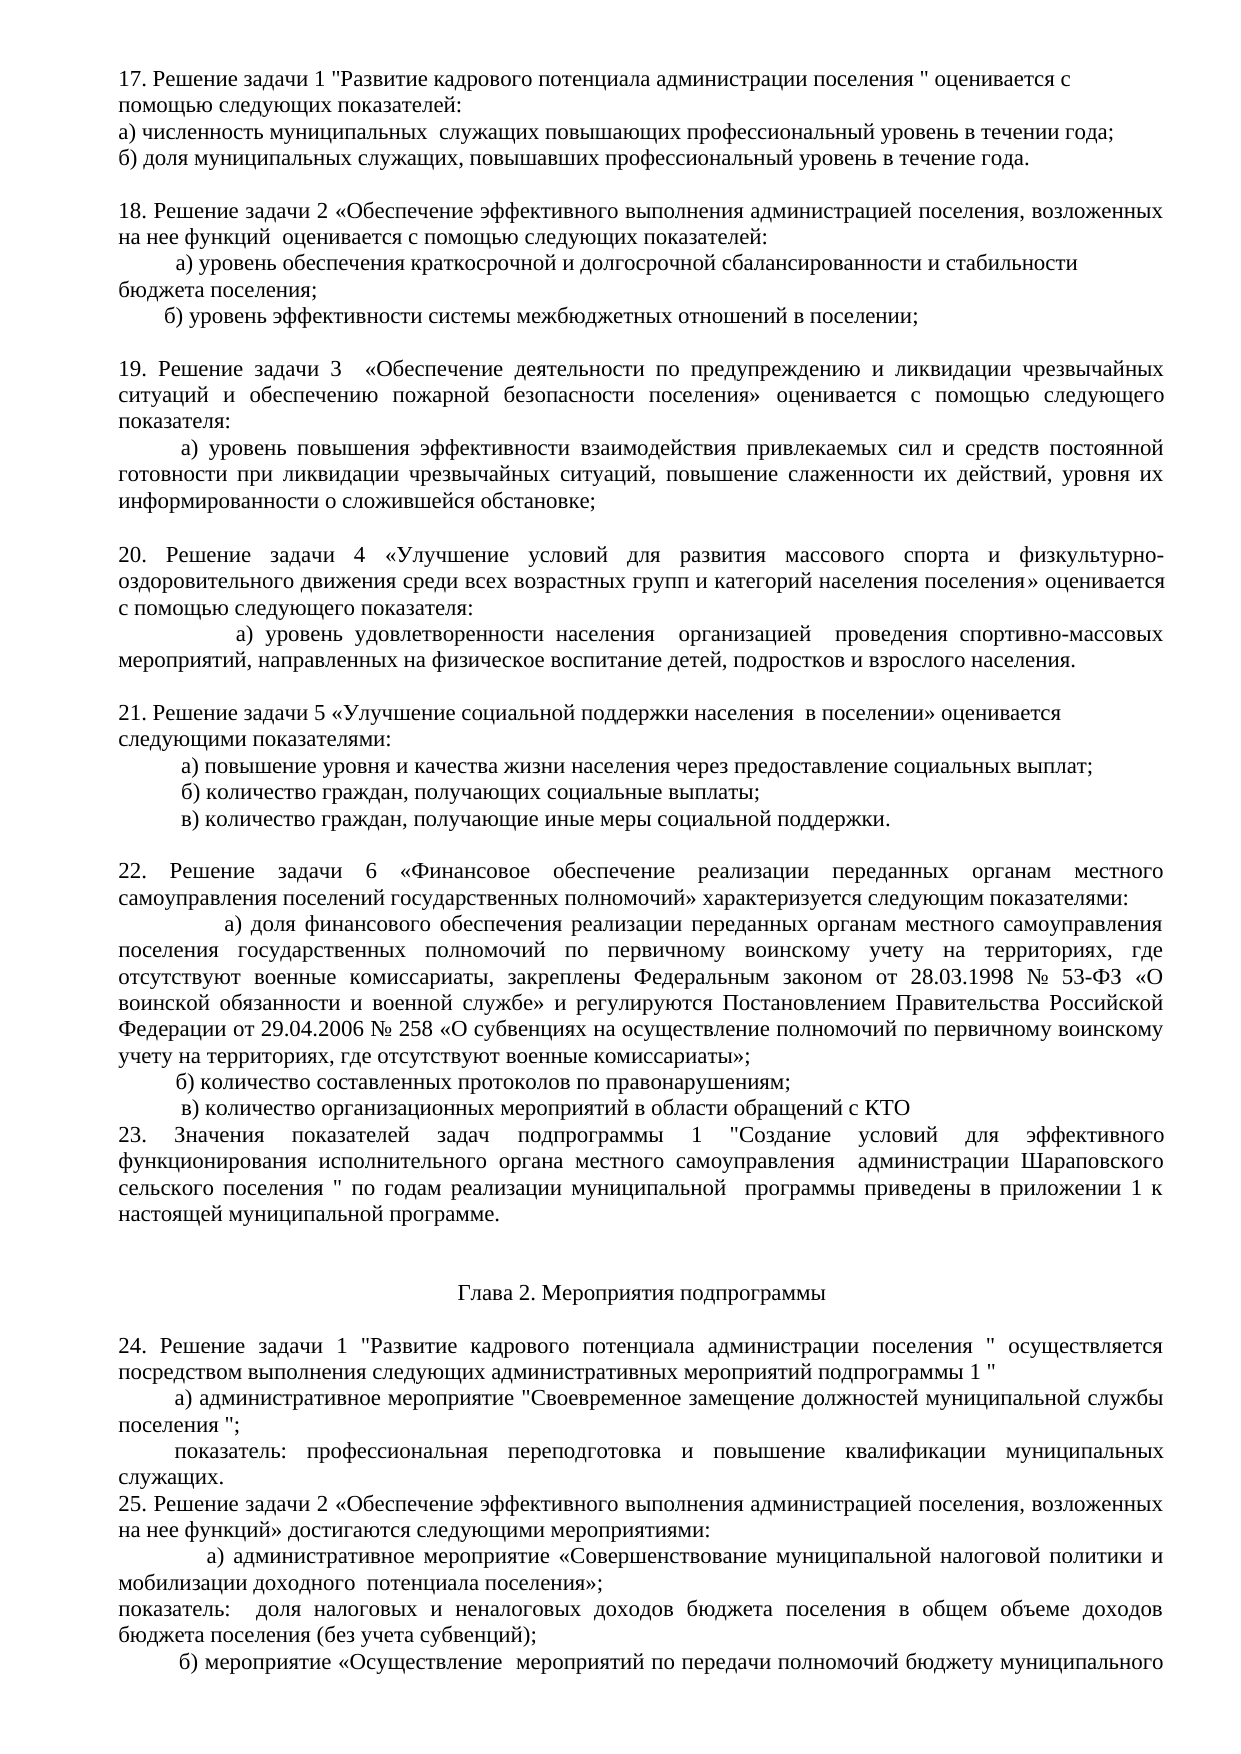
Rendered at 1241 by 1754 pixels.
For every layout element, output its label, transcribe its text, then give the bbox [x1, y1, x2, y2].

text 18. Решение задачи 2 «Обеспечение эффективного выполнения администрацией поселения, возложенных на нее функций оценивается с помощью следующих показателей: [118, 197, 1165, 249]
text 23. Значения показателей задач подпрограммы 1 "Создание условий для эффективного функционирования исполнительного органа местного самоуправления администрации Шараповского сельского поселения " по годам реализации муниципальной программы приведены в приложении 1 к настоящей муниципальной программе. [118, 1121, 1165, 1226]
text б) доля муниципальных служащих, повышавших профессиональный уровень в течение года. [118, 144, 1165, 170]
text а) уровень обеспечения краткосрочной и долгосрочной сбалансированности и стабильности бюджета поселения; [118, 249, 1165, 302]
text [118, 1648, 1165, 1674]
text б) количество граждан, получающих социальные выплаты; [118, 778, 1165, 804]
text а) административное мероприятие «Совершенствование муниципальной налоговой политики и мобилизации доходного потенциала поселения»; [118, 1542, 1165, 1595]
text 25. Решение задачи 2 «Обеспечение эффективного выполнения администрацией поселения, возложенных на нее функций» достигаются следующими мероприятиями: [118, 1490, 1165, 1542]
text показатель: доля налоговых и неналоговых доходов бюджета поселения в общем объеме доходов бюджета поселения (без учета субвенций); [118, 1595, 1165, 1648]
text показатель: профессиональная переподготовка и повышение квалификации муниципальных служащих. [118, 1437, 1165, 1490]
text 17. Решение задачи 1 "Развитие кадрового потенциала администрации поселения " оценивается с помощью следующих показателей: [118, 65, 1165, 118]
text б) уровень эффективности системы межбюджетных отношений в поселении; [118, 302, 1165, 328]
text а) повышение уровня и качества жизни населения через предоставление социальных выплат; [118, 752, 1165, 778]
text а) уровень повышения эффективности взаимодействия привлекаемых сил и средств постоянной готовности при ликвидации чрезвычайных ситуаций, повышение слаженности их действий, уровня их информированности о сложившейся обстановке; [118, 434, 1165, 513]
text в) количество организационных мероприятий в области обращений с КТО [118, 1094, 1165, 1121]
text в) количество граждан, получающие иные меры социальной поддержки. [118, 804, 1165, 831]
text б) количество составленных протоколов по правонарушениям; [118, 1068, 1165, 1094]
text 22. Решение задачи 6 «Финансовое обеспечение реализации переданных органам местного самоуправления поселений государственных полномочий» характеризуется следующим показателями: [118, 857, 1165, 910]
text 21. Решение задачи 5 «Улучшение социальной поддержки населения в поселении» оценивается следующими показателями: [118, 699, 1165, 752]
text а) уровень удовлетворенности населения организацией проведения спортивно-массовых мероприятий, направленных на физическое воспитание детей, подростков и взрослого населения. [118, 620, 1165, 673]
text а) административное мероприятие "Своевременное замещение должностей муниципальной службы поселения "; [118, 1384, 1165, 1437]
text 20. Решение задачи 4 «Улучшение условий для развития массового спорта и физкультурно-оздоровительного движения среди всех возрастных групп и категорий населения поселения» оценивается с помощью следующего показателя: [118, 541, 1165, 620]
text а) численность муниципальных служащих повышающих профессиональный уровень в течении года; [118, 118, 1165, 144]
text 24. Решение задачи 1 "Развитие кадрового потенциала администрации поселения " осуществляется посредством выполнения следующих административных мероприятий подпрограммы 1 " [118, 1332, 1165, 1384]
text Глава 2. Мероприятия подпрограммы [118, 1279, 1165, 1305]
text а) доля финансового обеспечения реализации переданных органам местного самоуправления поселения государственных полномочий по первичному воинскому учету на территориях, где отсутствуют военные комиссариаты, закреплены Федеральным законом от 28.03.1998 № 53-ФЗ «О воинской обязанности и военной службе» и регулируются Постановлением Правительства Российской Федерации от 29.04.2006 № 258 «О субвенциях на осуществление полномочий по первичному воинскому учету на территориях, где отсутствуют военные комиссариаты»; [118, 910, 1165, 1068]
text 19. Решение задачи 3 «Обеспечение деятельности по предупреждению и ликвидации чрезвычайных ситуаций и обеспечению пожарной безопасности поселения» оценивается с помощью следующего показателя: [118, 355, 1165, 434]
